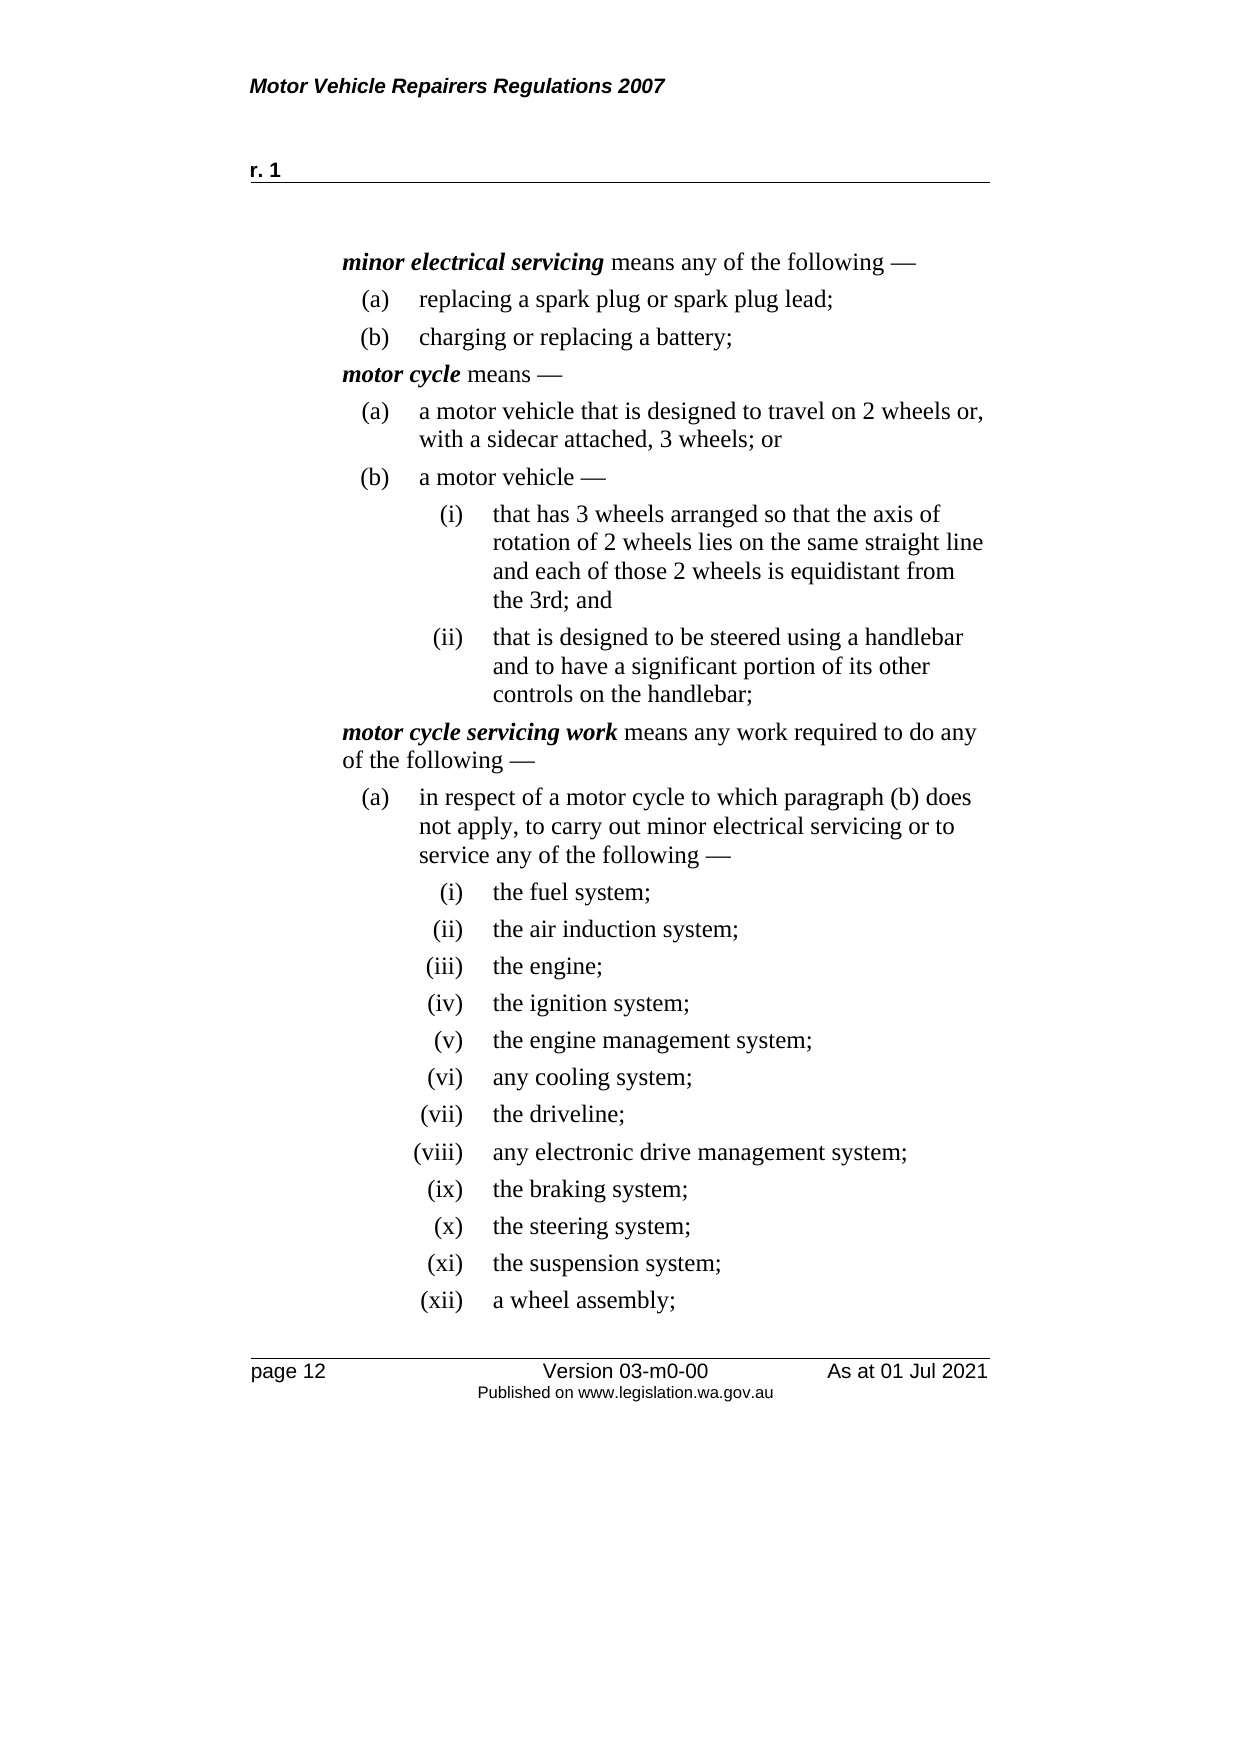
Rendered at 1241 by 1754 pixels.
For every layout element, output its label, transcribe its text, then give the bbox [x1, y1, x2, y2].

text (viii) any electronic drive management system; [251, 1137, 990, 1165]
text (xii) a wheel assembly; [251, 1285, 990, 1314]
text (ix) the braking system; [251, 1174, 990, 1202]
text (iii) the engine; [251, 951, 990, 980]
text (iv) the ignition system; [251, 988, 990, 1017]
text minor electrical servicing means any of the following — [251, 247, 990, 276]
text (a) a motor vehicle that is designed to travel on 2 wheels or, with a sidecar attached, 3 wheels; or [251, 396, 990, 453]
text (vi) any cooling system; [251, 1062, 990, 1091]
text (b) a motor vehicle — [251, 462, 990, 490]
text (ii) that is designed to be steered using a handlebar and to have a significant portion of its other controls on the handlebar; [251, 622, 990, 708]
text (x) the steering system; [251, 1211, 990, 1239]
text (ii) the air induction system; [251, 914, 990, 943]
text (i) that has 3 wheels arranged so that the axis of rotation of 2 wheels lies on the same straight line and each of those 2 wheels is equidistant from the 3rd; and [251, 499, 990, 614]
text (b) charging or replacing a battery; [251, 322, 990, 350]
text (vii) the driveline; [251, 1099, 990, 1128]
text (a) in respect of a motor cycle to which paragraph (b) does not apply, to carry out minor electrical servicing or to service any of the following — [251, 782, 990, 869]
text (xi) the suspension system; [251, 1248, 990, 1277]
text motor cycle means — [251, 359, 990, 387]
text (i) the fuel system; [251, 877, 990, 906]
text motor cycle servicing work means any work required to do any of the following — [251, 717, 990, 774]
text (a) replacing a spark plug or spark plug lead; [251, 284, 990, 313]
text (v) the engine management system; [251, 1025, 990, 1054]
